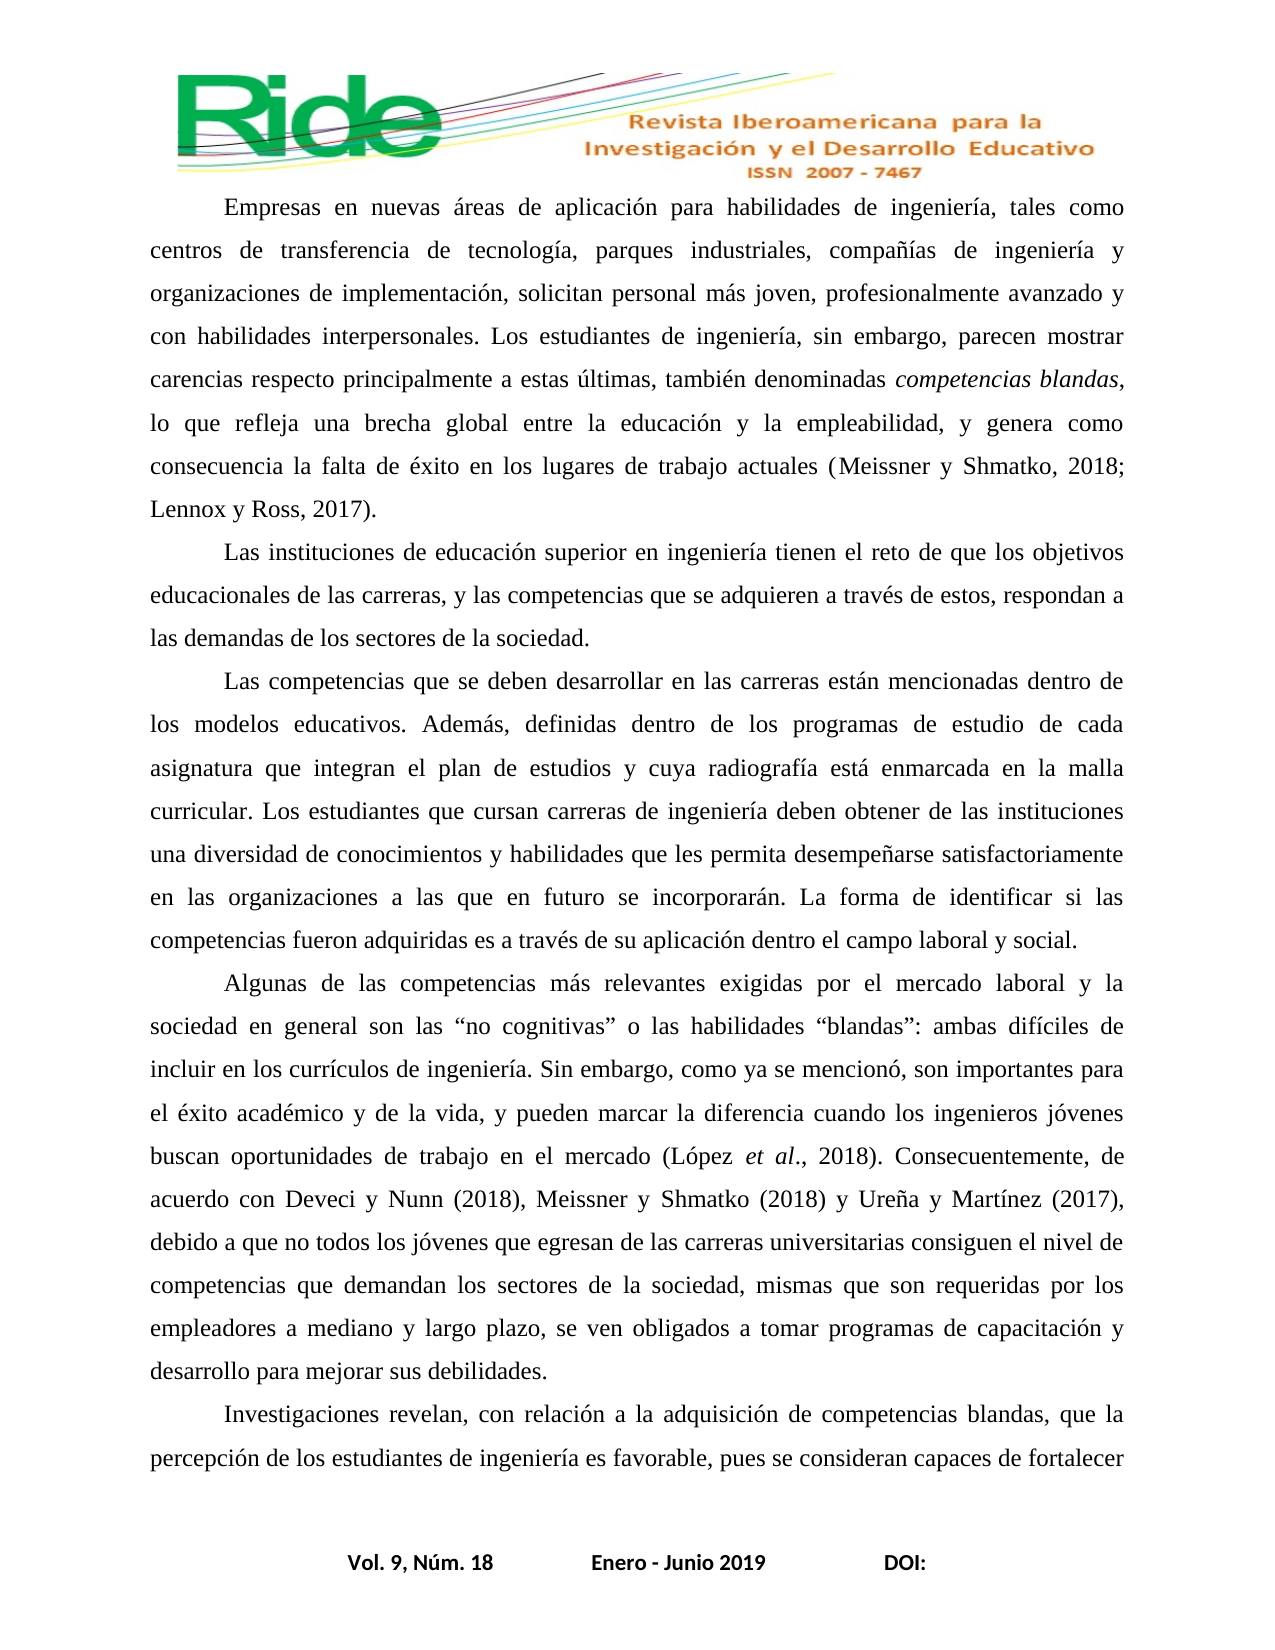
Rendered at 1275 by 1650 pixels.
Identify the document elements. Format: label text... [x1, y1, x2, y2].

text Empresas en nuevas áreas de aplicación para habilidades de ingeniería, tales como centros de transferencia de tecnología, parques industriales, compañías de ingeniería y organizaciones de implementación, solicitan personal más joven, profesionalmente avanzado y con habilidades interpersonales. Los estudiantes de ingeniería, sin embargo, parecen mostrar carencias respecto principalmente a estas últimas, también denominadas competencias blandas, lo que refleja una brecha global entre la educación y la empleabilidad, y genera como consecuencia la falta de éxito en los lugares de trabajo actuales (Meissner y Shmatko, 2018; Lennox y Ross, 2017). [150, 192, 1125, 523]
picture [177, 73, 1098, 182]
text Algunas de las competencias más relevantes exigidas por el mercado laboral y la sociedad en general son las “no cognitivas” o las habilidades “blandas”: ambas difíciles de incluir en los currículos de ingeniería. Sin embargo, como ya se mencionó, son importantes para el éxito académico y de la vida, y pueden marcar la diferencia cuando los ingenieros jóvenes buscan oportunidades de trabajo en el mercado (López et al., 2018). Consecuentemente, de acuerdo con Deveci y Nunn (2018), Meissner y Shmatko (2018) y Ureña y Martínez (2017), debido a que no todos los jóvenes que egresan de las carreras universitarias consiguen el nivel de competencias que demandan los sectores de la sociedad, mismas que son requeridas por los empleadores a mediano y largo plazo, se ven obligados a tomar programas de capacitación y desarrollo para mejorar sus debilidades. [150, 968, 1125, 1385]
text Las competencias que se deben desarrollar en las carreras están mencionadas dentro de los modelos educativos. Además, definidas dentro de los programas de estudio de cada asignatura que integran el plan de estudios y cuya radiografía está enmarcada en la malla curricular. Los estudiantes que cursan carreras de ingeniería deben obtener de las instituciones una diversidad de conocimientos y habilidades que les permita desempeñarse satisfactoriamente en las organizaciones a las que en futuro se incorporarán. La forma de identificar si las competencias fueron adquiridas es a través de su aplicación dentro el campo laboral y social. [150, 666, 1125, 954]
text Las instituciones de educación superior en ingeniería tienen el reto de que los objetivos educacionales de las carreras, y las competencias que se adquieren a través de estos, respondan a las demandas de los sectores de la sociedad. [150, 537, 1125, 652]
